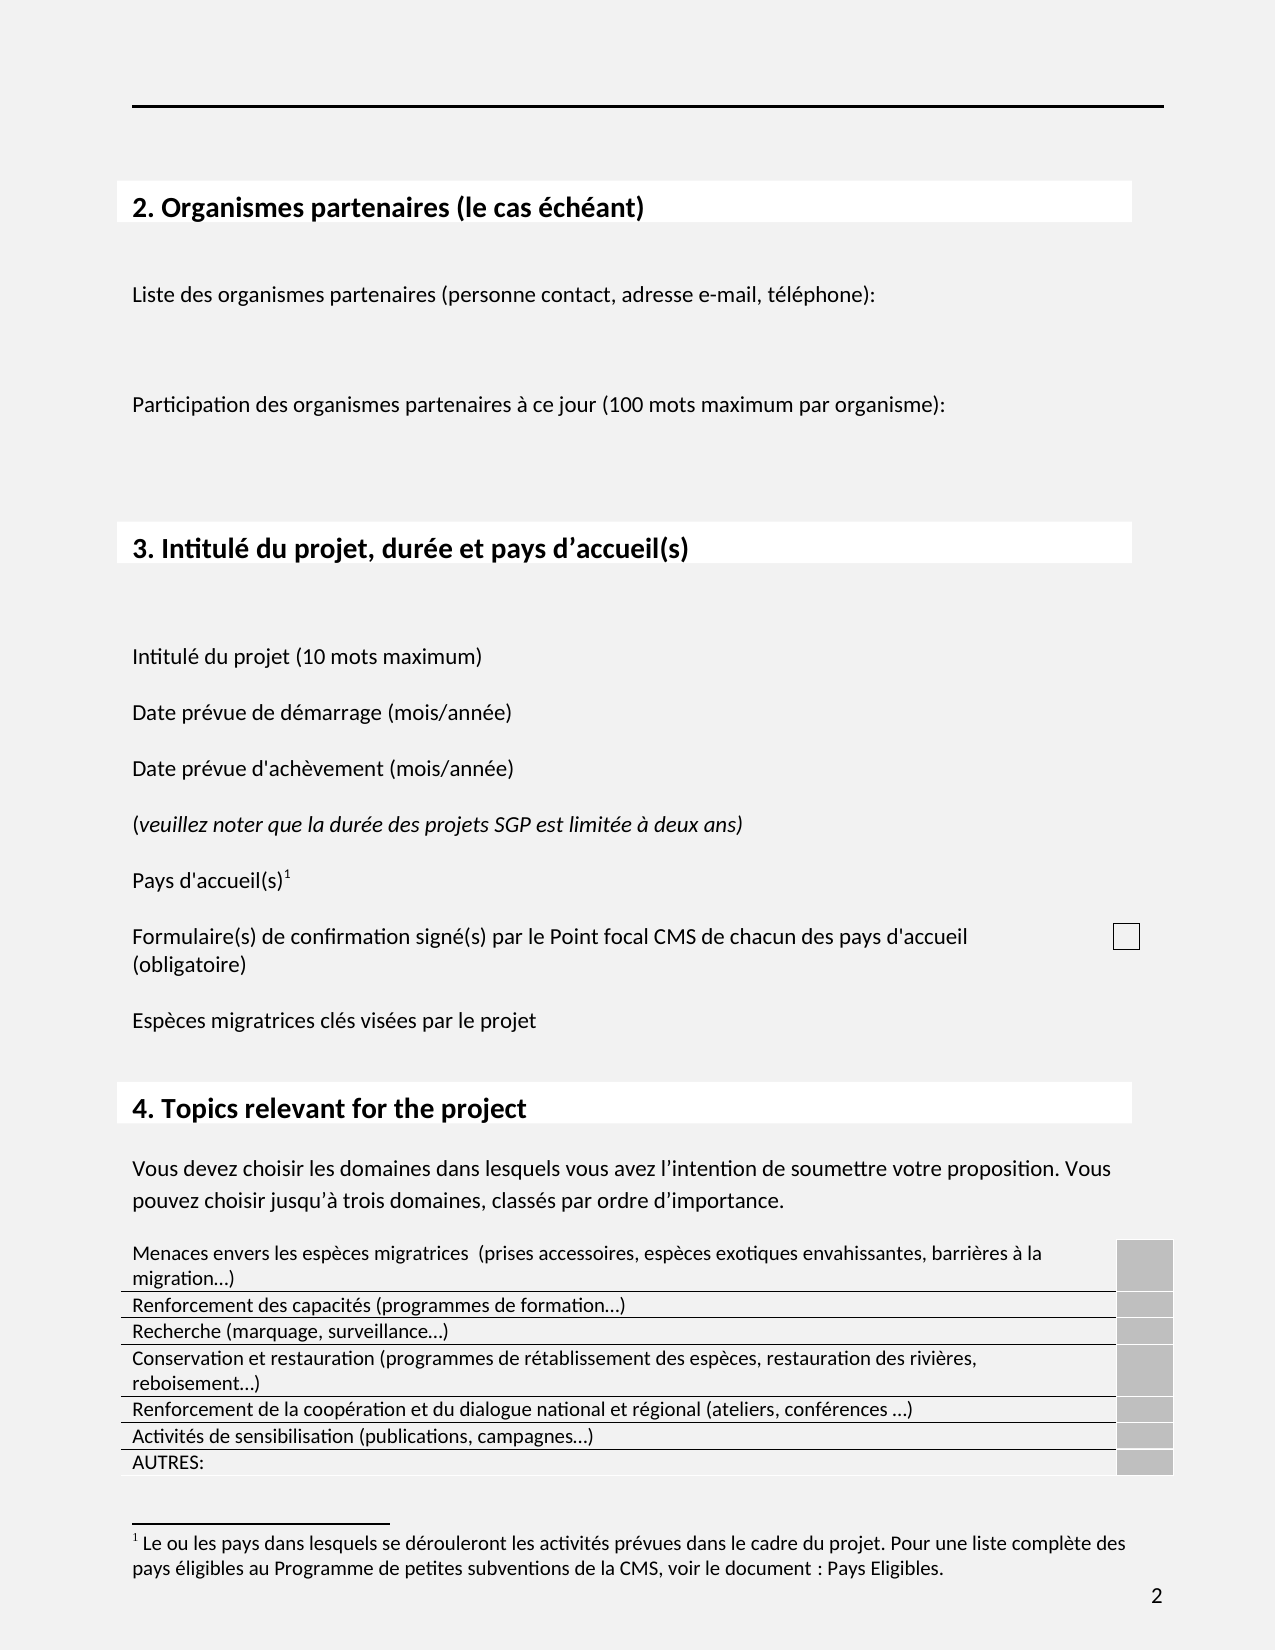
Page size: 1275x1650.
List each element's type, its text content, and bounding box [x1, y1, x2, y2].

table_cell Recherche (marquage, surveillance…) [121, 1318, 1116, 1344]
text 3. Intitulé du projet, durée et pays d’accueil(s) [132, 530, 1162, 565]
table_cell AUTRES: [121, 1450, 1116, 1475]
table_cell [1117, 1397, 1173, 1422]
text Formulaire(s) de confirmation signé(s) par le Point focal CMS de chacun des pays d'accueil (obligatoire) [132, 922, 1162, 978]
table_header [1117, 1240, 1173, 1291]
table_cell [1117, 1450, 1173, 1475]
text (veuillez noter que la durée des projets SGP est limitée à deux ans) [132, 810, 1162, 838]
text 4. Topics relevant for the project [132, 1090, 1162, 1126]
table_cell Renforcement de la coopération et du dialogue national et régional (ateliers, conférences …) [121, 1397, 1116, 1422]
text Date prévue d'achèvement (mois/année) [132, 754, 1162, 782]
table_header Menaces envers les espèces migratrices (prises accessoires, espèces exotiques envahissantes, barrières à la migration…) [121, 1239, 1116, 1291]
table_cell Activités de sensibilisation (publications, campagnes…) [121, 1423, 1116, 1448]
text Liste des organismes partenaires (personne contact, adresse e-mail, téléphone): [132, 281, 1162, 309]
text Intitulé du projet (10 mots maximum) [132, 642, 1162, 670]
table_cell [1117, 1292, 1173, 1317]
table_cell [1117, 1318, 1173, 1344]
table_cell [1117, 1345, 1173, 1396]
text Pays d'accueil(s) [132, 866, 1162, 894]
text Vous devez choisir les domaines dans lesquels vous avez l’intention de soumettre votre proposition. Vous pouvez choisir jusqu’à trois domaines, classés par ordre d’importance. [132, 1154, 1162, 1214]
text Espèces migratrices clés visées par le projet [132, 1006, 1162, 1034]
text Date prévue de démarrage (mois/année) [132, 698, 1162, 726]
text Participation des organismes partenaires à ce jour (100 mots maximum par organisme): [132, 390, 1162, 418]
table_cell Renforcement des capacités (programmes de formation…) [121, 1292, 1116, 1317]
text 2. Organismes partenaires (le cas échéant) [132, 189, 1162, 224]
table_cell Conservation et restauration (programmes de rétablissement des espèces, restauration des rivières, reboisement…) [121, 1345, 1116, 1396]
table_cell [1117, 1423, 1173, 1448]
